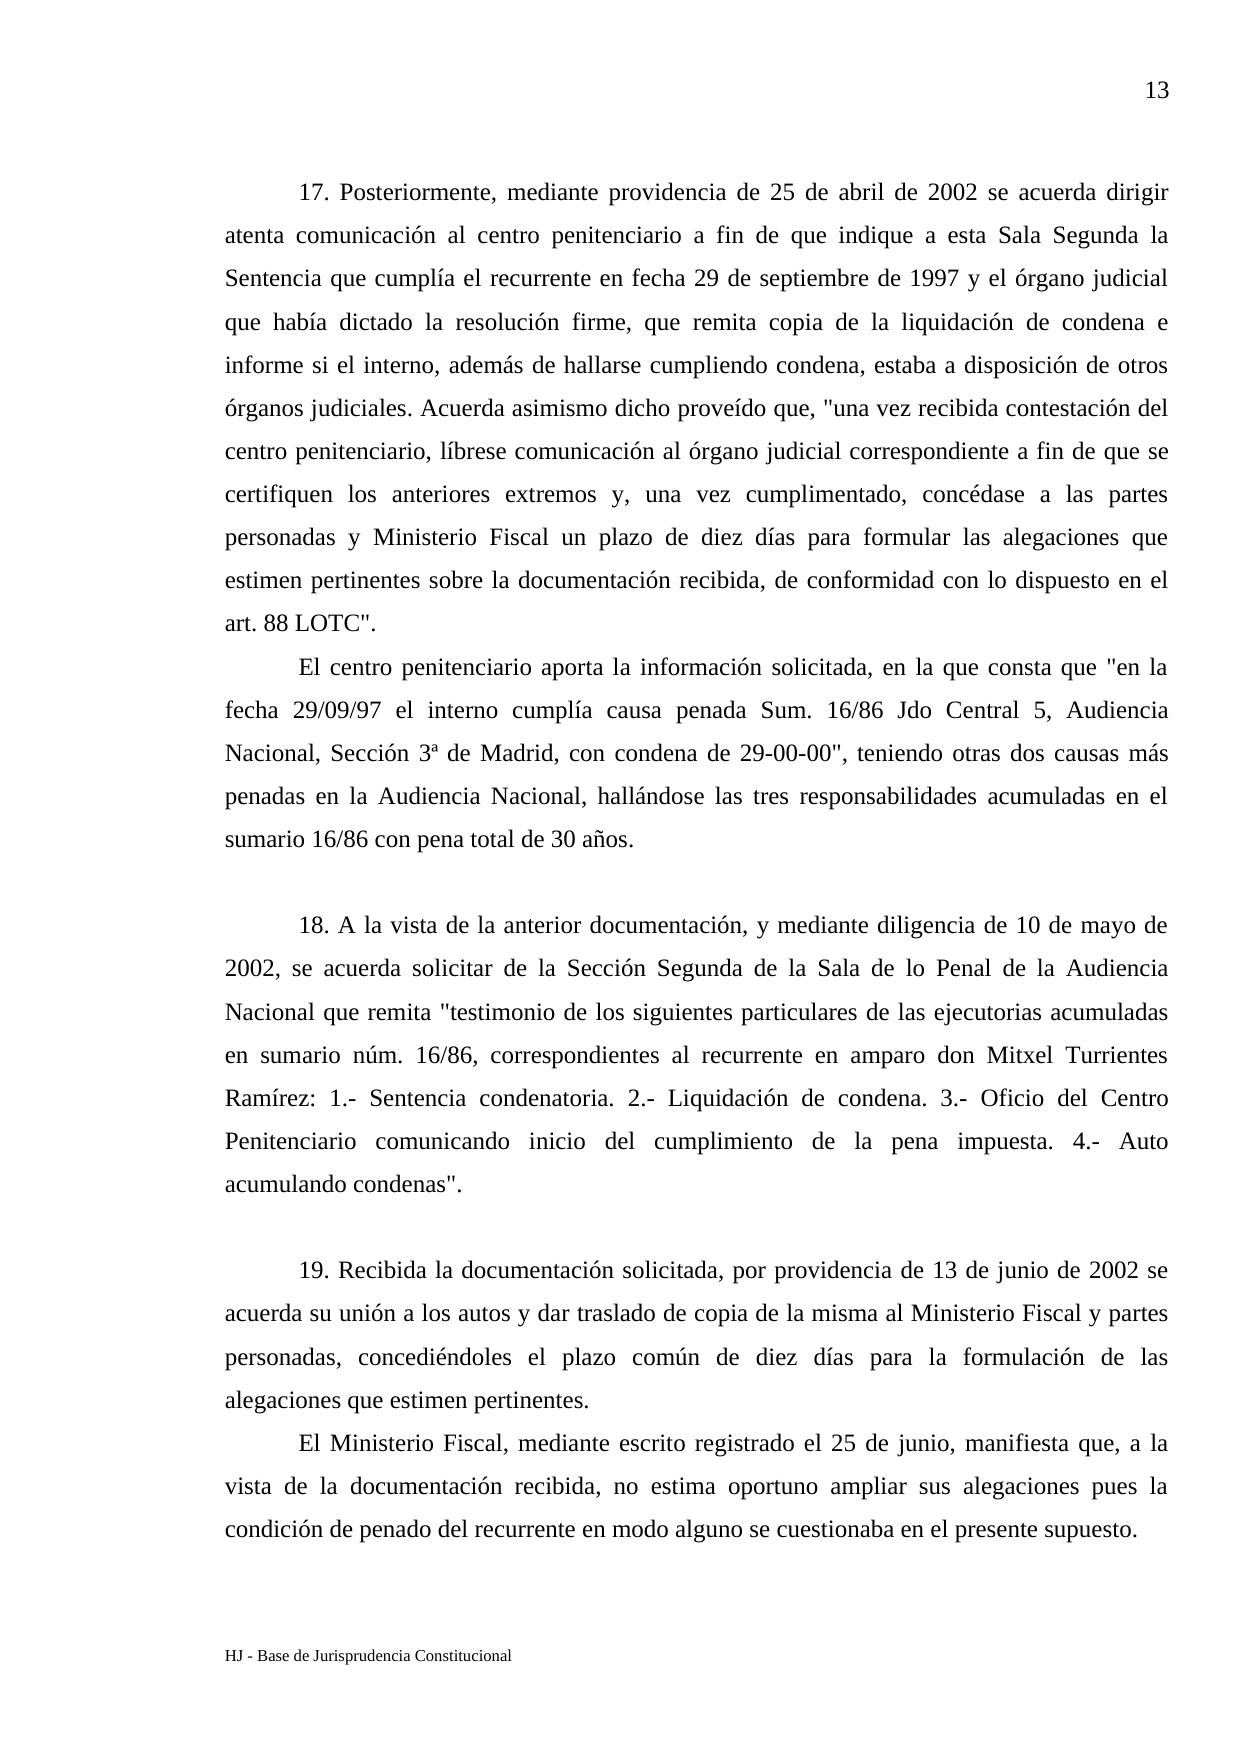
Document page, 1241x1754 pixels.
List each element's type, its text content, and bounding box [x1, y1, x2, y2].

text 17. Posteriormente, mediante providencia de 25 de abril de 2002 se acuerda dirigir atenta comunicación al centro penitenciario a fin de que indique a esta Sala Segunda la Sentencia que cumplía el recurrente en fecha 29 de septiembre de 1997 y el órgano judicial que había dictado la resolución firme, que remita copia de la liquidación de condena e informe si el interno, además de hallarse cumpliendo condena, estaba a disposición de otros órganos judiciales. Acuerda asimismo dicho proveído que, "una vez recibida contestación del centro penitenciario, líbrese comunicación al órgano judicial correspondiente a fin de que se certifiquen los anteriores extremos y, una vez cumplimentado, concédase a las partes personadas y Ministerio Fiscal un plazo de diez días para formular las alegaciones que estimen pertinentes sobre la documentación recibida, de conformidad con lo dispuesto en el art. 88 LOTC". [224, 177, 1169, 637]
text El centro penitenciario aporta la información solicitada, en la que consta que "en la fecha 29/09/97 el interno cumplía causa penada Sum. 16/86 Jdo Central 5, Audiencia Nacional, Sección 3ª de Madrid, con condena de 29-00-00", teniendo otras dos causas más penadas en la Audiencia Nacional, hallándose las tres responsabilidades acumuladas en el sumario 16/86 con pena total de 30 años. [224, 652, 1169, 853]
text 19. Recibida la documentación solicitada, por providencia de 13 de junio de 2002 se acuerda su unión a los autos y dar traslado de copia de la misma al Ministerio Fiscal y partes personadas, concediéndoles el plazo común de diez días para la formulación de las alegaciones que estimen pertinentes. [224, 1255, 1169, 1413]
text 18. A la vista de la anterior documentación, y mediante diligencia de 10 de mayo de 2002, se acuerda solicitar de la Sección Segunda de la Sala de lo Penal de la Audiencia Nacional que remita "testimonio de los siguientes particulares de las ejecutorias acumuladas en sumario núm. 16/86, correspondientes al recurrente en amparo don Mitxel Turrientes Ramírez: 1.- Sentencia condenatoria. 2.- Liquidación de condena. 3.- Oficio del Centro Penitenciario comunicando inicio del cumplimiento de la pena impuesta. 4.- Auto acumulando condenas". [224, 910, 1169, 1198]
text El Ministerio Fiscal, mediante escrito registrado el 25 de junio, manifiesta que, a la vista de la documentación recibida, no estima oportuno ampliar sus alegaciones pues la condición de penado del recurrente en modo alguno se cuestionaba en el presente supuesto. [224, 1428, 1169, 1543]
